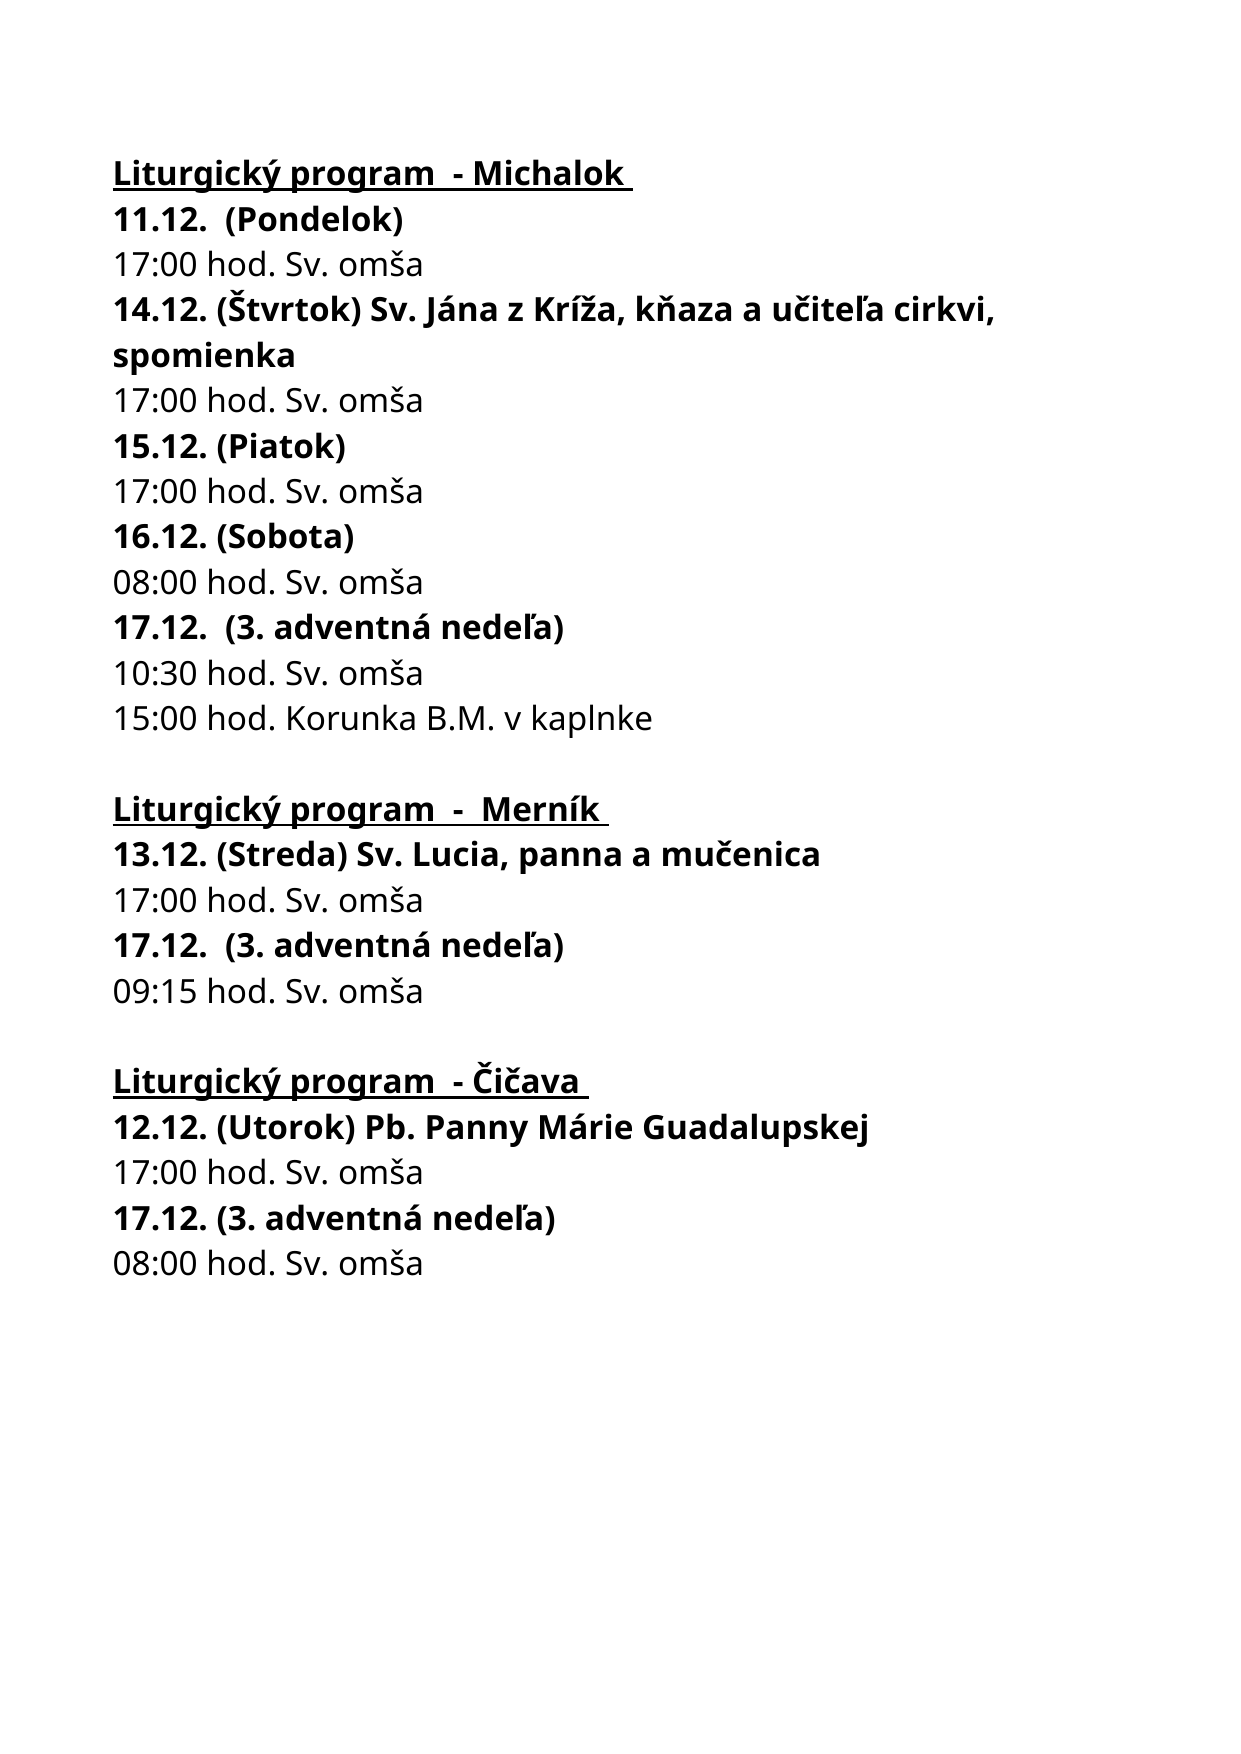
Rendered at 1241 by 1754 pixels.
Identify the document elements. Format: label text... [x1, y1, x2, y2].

text 17.12. (3. adventná nedeľa) [112, 922, 1128, 967]
text 17:00 hod. Sv. omša [112, 468, 1128, 513]
text Liturgický program - Čičava [112, 1058, 1128, 1104]
text 17:00 hod. Sv. omša [112, 877, 1128, 922]
text 17.12. (3. adventná nedeľa) [112, 1194, 1128, 1240]
text Liturgický program - Merník [112, 786, 1128, 831]
text 10:30 hod. Sv. omša [112, 649, 1128, 695]
text 14.12. (Štvrtok) Sv. Jána z Kríža, kňaza a učiteľa cirkvi, spomienka [112, 286, 1128, 377]
text 15.12. (Piatok) [112, 422, 1128, 468]
text 17:00 hod. Sv. omša [112, 241, 1128, 286]
text 08:00 hod. Sv. omša [112, 559, 1128, 604]
text 17:00 hod. Sv. omša [112, 1149, 1128, 1194]
text 11.12. (Pondelok) [112, 195, 1128, 241]
text 17.12. (3. adventná nedeľa) [112, 604, 1128, 649]
text 09:15 hod. Sv. omša [112, 967, 1128, 1013]
text 13.12. (Streda) Sv. Lucia, panna a mučenica [112, 831, 1128, 877]
text 15:00 hod. Korunka B.M. v kaplnke [112, 695, 1128, 740]
text 16.12. (Sobota) [112, 513, 1128, 559]
text Liturgický program - Michalok [112, 150, 1128, 195]
text 12.12. (Utorok) Pb. Panny Márie Guadalupskej [112, 1104, 1128, 1149]
text 08:00 hod. Sv. omša [112, 1240, 1128, 1285]
text 17:00 hod. Sv. omša [112, 377, 1128, 422]
